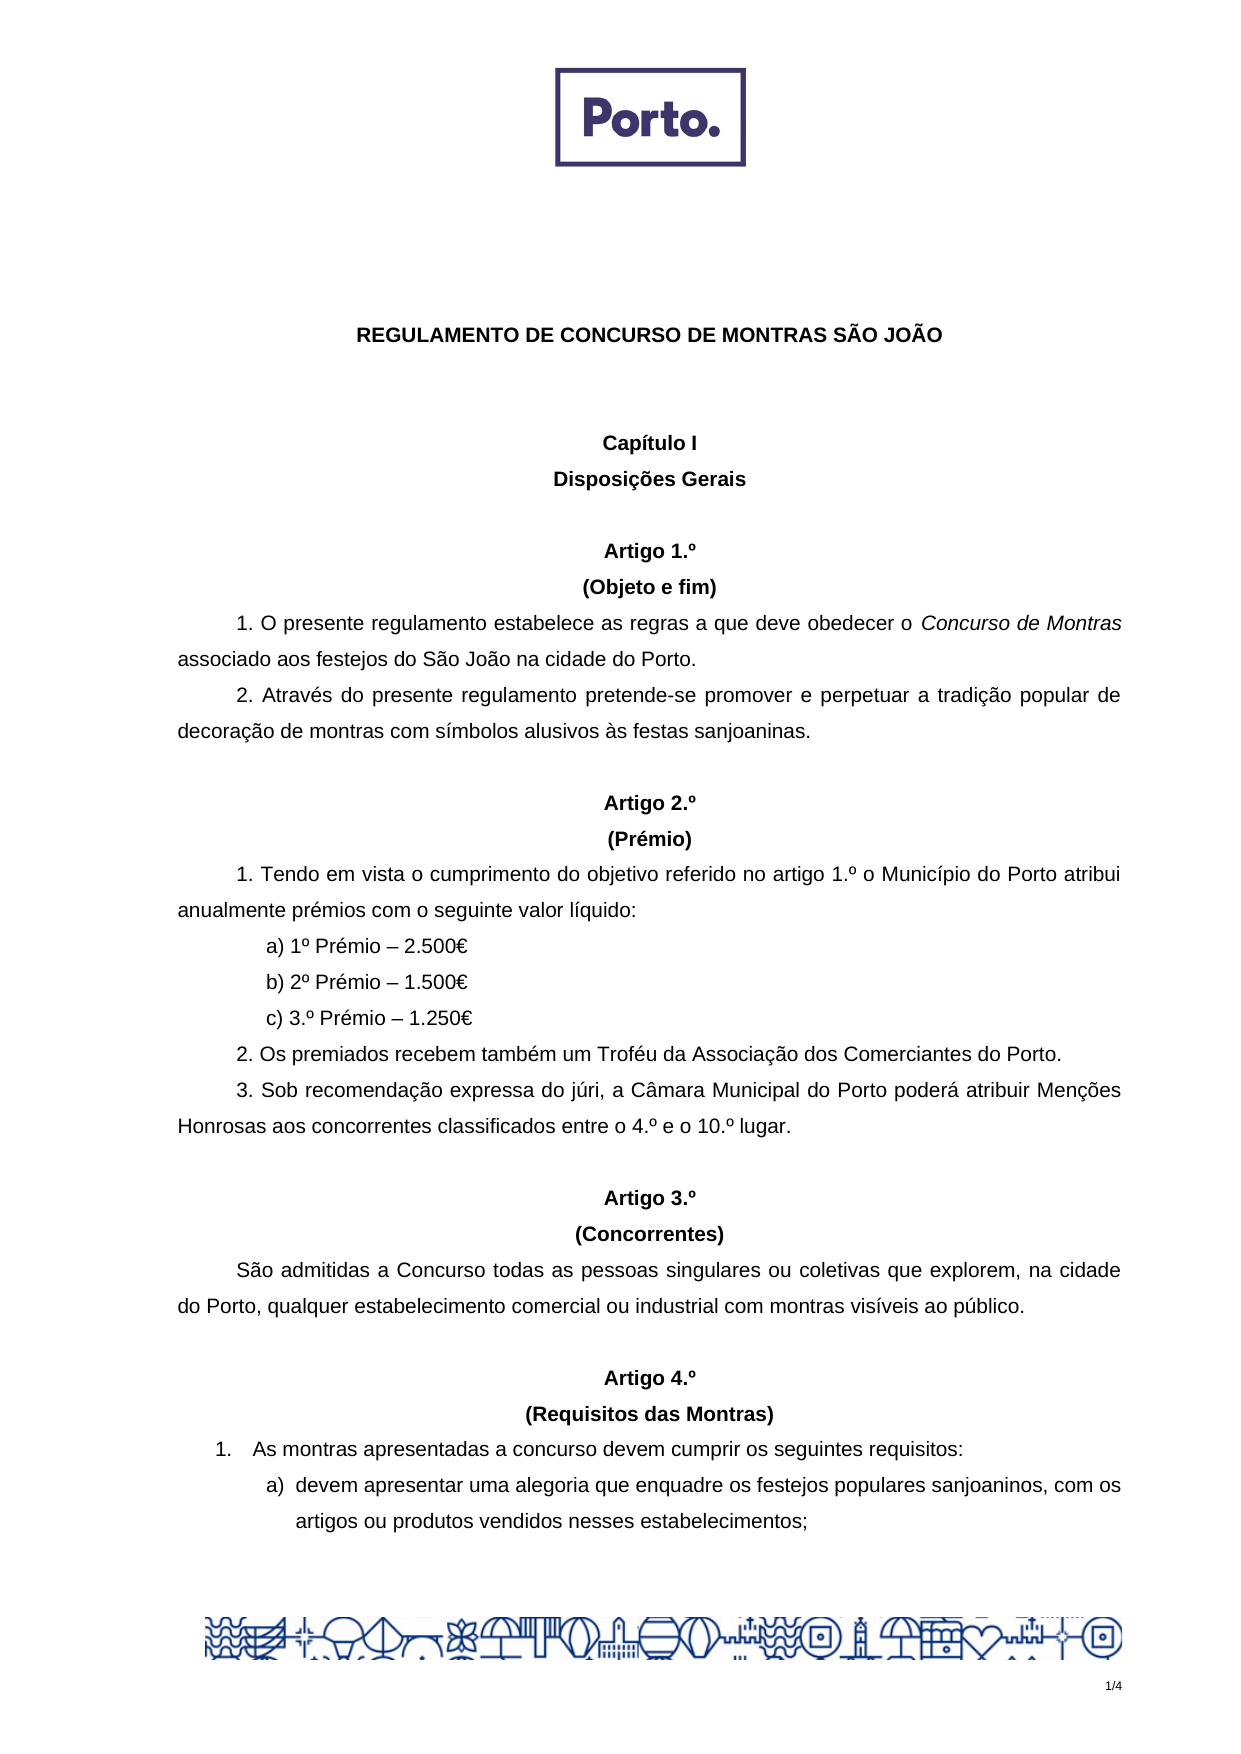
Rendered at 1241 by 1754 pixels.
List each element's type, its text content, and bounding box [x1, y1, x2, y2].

list devem apresentar uma alegoria que enquadre os festejos populares sanjoaninos, com os artigos ou produtos vendidos nesses estabelecimentos; [266, 1473, 1122, 1533]
picture [205, 1617, 1123, 1660]
picture [553, 67, 747, 168]
text Artigo 1.º [177, 539, 1122, 563]
text a) 1º Prémio – 2.500€ [251, 934, 1122, 958]
text 1. O presente regulamento estabelece as regras a que deve obedecer o Concurso de Montras associado aos festejos do São João na cidade do Porto. [177, 611, 1122, 671]
text 3. Sob recomendação expressa do júri, a Câmara Municipal do Porto poderá atribuir Menções Honrosas aos concorrentes classificados entre o 4.º e o 10.º lugar. [177, 1078, 1122, 1138]
text Artigo 4.º [177, 1365, 1122, 1389]
text (Requisitos das Montras) [177, 1401, 1122, 1425]
text Artigo 3.º [177, 1186, 1122, 1210]
text 2. Através do presente regulamento pretende-se promover e perpetuar a tradição popular de decoração de montras com símbolos alusivos às festas sanjoaninas. [177, 683, 1122, 742]
text b) 2º Prémio – 1.500€ [251, 970, 1122, 994]
text Disposições Gerais [177, 467, 1122, 491]
text São admitidas a Concurso todas as pessoas singulares ou coletivas que explorem, na cidade do Porto, qualquer estabelecimento comercial ou industrial com montras visíveis ao público. [177, 1258, 1122, 1317]
text (Prémio) [177, 826, 1122, 850]
text c) 3.º Prémio – 1.250€ [251, 1006, 1122, 1030]
text (Concorrentes) [177, 1222, 1122, 1246]
text Artigo 2.º [177, 790, 1122, 814]
text (Objeto e fim) [177, 575, 1122, 599]
text Capítulo I [177, 431, 1122, 455]
text 1. Tendo em vista o cumprimento do objetivo referido no artigo 1.º o Município do Porto atribui anualmente prémios com o seguinte valor líquido: [177, 862, 1122, 922]
list As montras apresentadas a concurso devem cumprir os seguintes requisitos: [215, 1437, 1122, 1461]
text 2. Os premiados recebem também um Troféu da Associação dos Comerciantes do Porto. [177, 1042, 1122, 1066]
text REGULAMENTO DE CONCURSO DE MONTRAS SÃO JOÃO [177, 323, 1122, 347]
